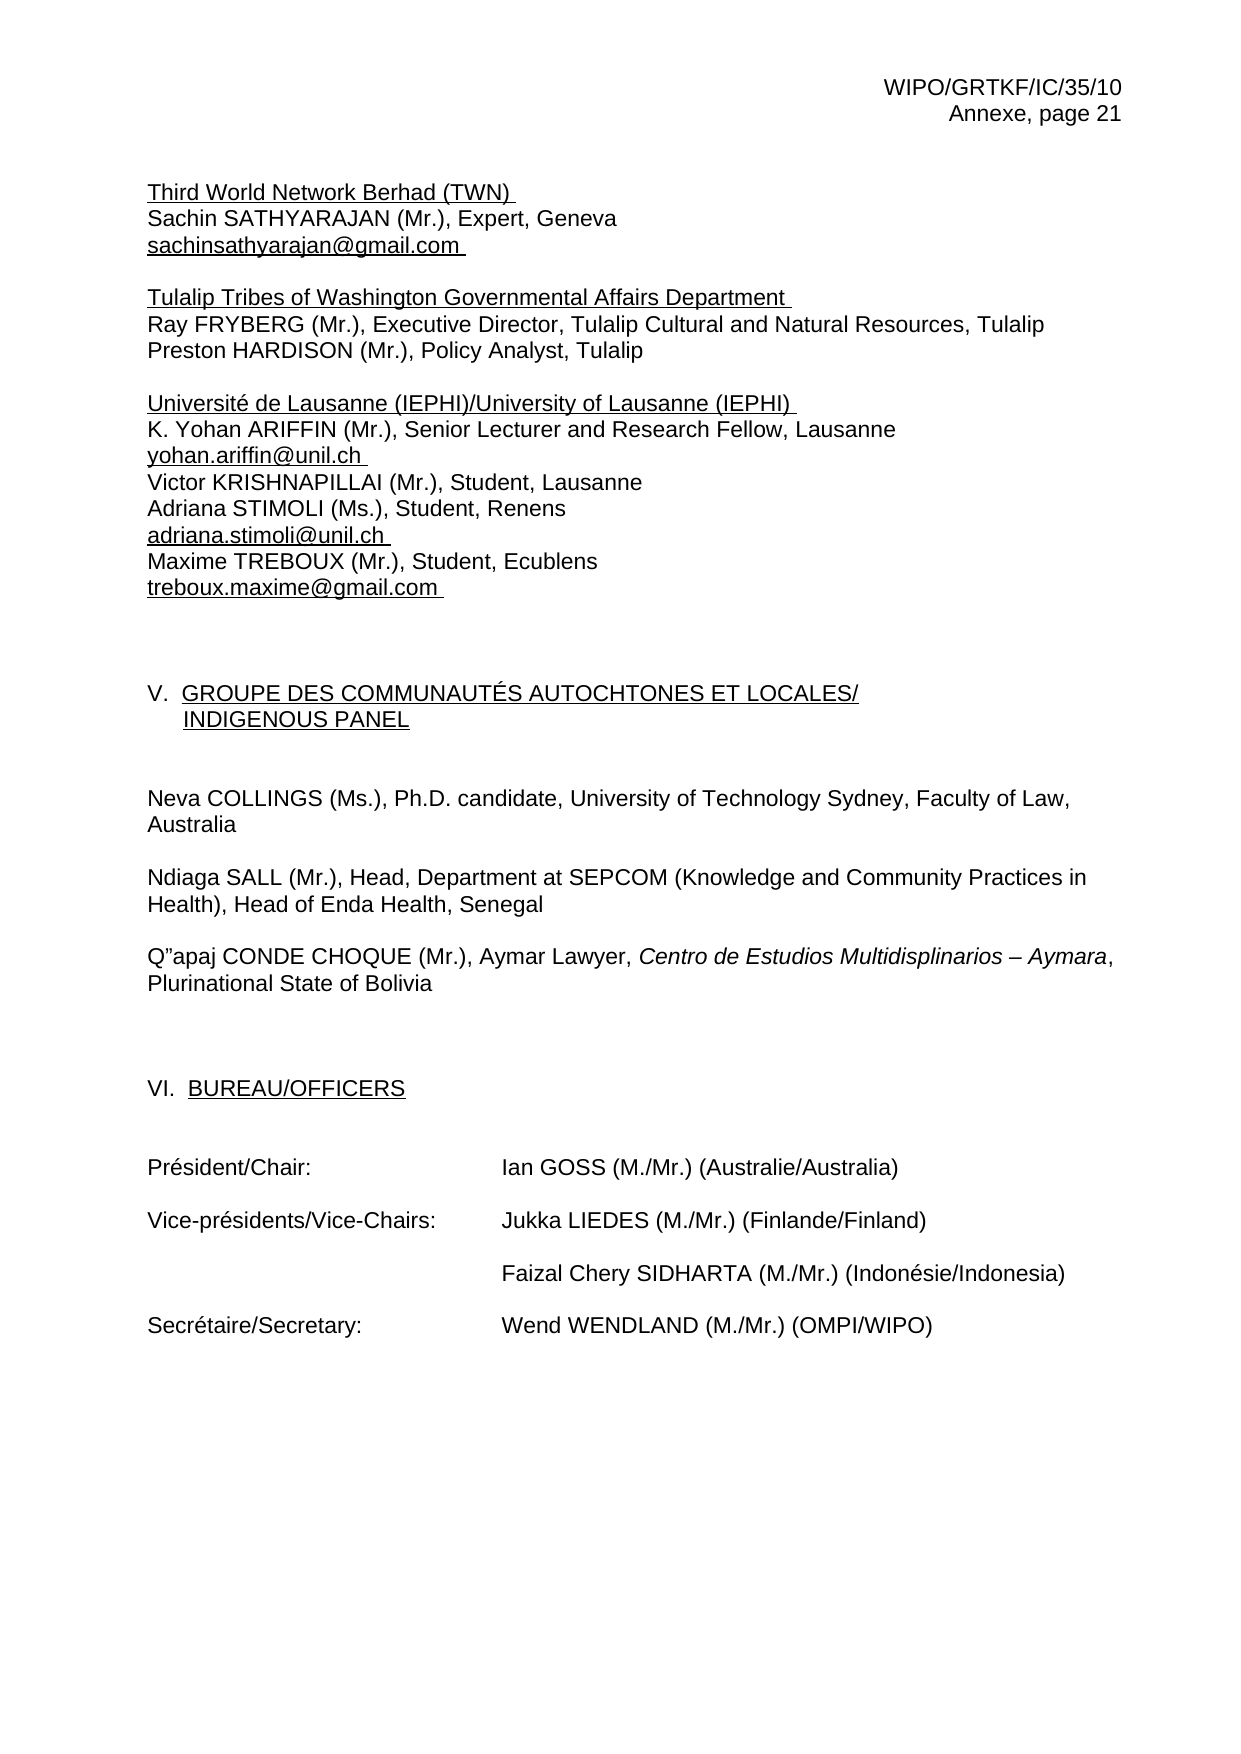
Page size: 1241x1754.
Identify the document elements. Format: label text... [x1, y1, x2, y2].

text Université de Lausanne (IEPHI)/University of Lausanne (IEPHI) [147, 390, 1122, 416]
text adriana.stimoli@unil.ch [147, 522, 1122, 548]
text Ndiaga SALL (Mr.), Head, Department at SEPCOM (Knowledge and Community Practices in Health), Head of Enda Health, Senegal [147, 864, 1122, 917]
text Vice-présidents/Vice-Chairs: Jukka LIEDES (M./Mr.) (Finlande/Finland) [147, 1207, 1122, 1233]
text Preston HARDISON (Mr.), Policy Analyst, Tulalip [147, 337, 1122, 363]
text Neva COLLINGS (Ms.), Ph.D. candidate, University of Technology Sydney, Faculty of Law, Australia [147, 785, 1122, 838]
text Adriana STIMOLI (Ms.), Student, Renens [147, 495, 1122, 522]
text Tulalip Tribes of Washington Governmental Affairs Department [147, 284, 1122, 311]
text VI. BUREAU/OFFICERS [147, 1075, 1122, 1101]
text V. groupe des communautÉs autochtones et locales/ INDIGENOUS PANEL [147, 680, 1122, 732]
text yohan.ariffin@unil.ch [147, 442, 1122, 469]
text Ray FRYBERG (Mr.), Executive Director, Tulalip Cultural and Natural Resources, Tulalip [147, 311, 1122, 337]
text treboux.maxime@gmail.com [147, 574, 1122, 601]
text Maxime TREBOUX (Mr.), Student, Ecublens [147, 548, 1122, 574]
text Q”apaj CONDE CHOQUE (Mr.), Aymar Lawyer, Centro de Estudios Multidisplinarios – Aymara, Plurinational State of Bolivia [147, 943, 1122, 996]
text K. Yohan ARIFFIN (Mr.), Senior Lecturer and Research Fellow, Lausanne [147, 416, 1122, 442]
text Président/Chair: Ian GOSS (M./Mr.) (Australie/Australia) [147, 1154, 1122, 1180]
text sachinsathyarajan@gmail.com [147, 232, 1122, 258]
text Sachin SATHYARAJAN (Mr.), Expert, Geneva [147, 205, 1122, 232]
text Victor KRISHNAPILLAI (Mr.), Student, Lausanne [147, 469, 1122, 495]
text Secrétaire/Secretary: Wend WENDLAND (M./Mr.) (OMPI/WIPO) [147, 1312, 1122, 1338]
text Third World Network Berhad (TWN) [147, 179, 1122, 205]
text Faizal Chery SIDHARTA (M./Mr.) (Indonésie/Indonesia) [147, 1259, 1122, 1286]
